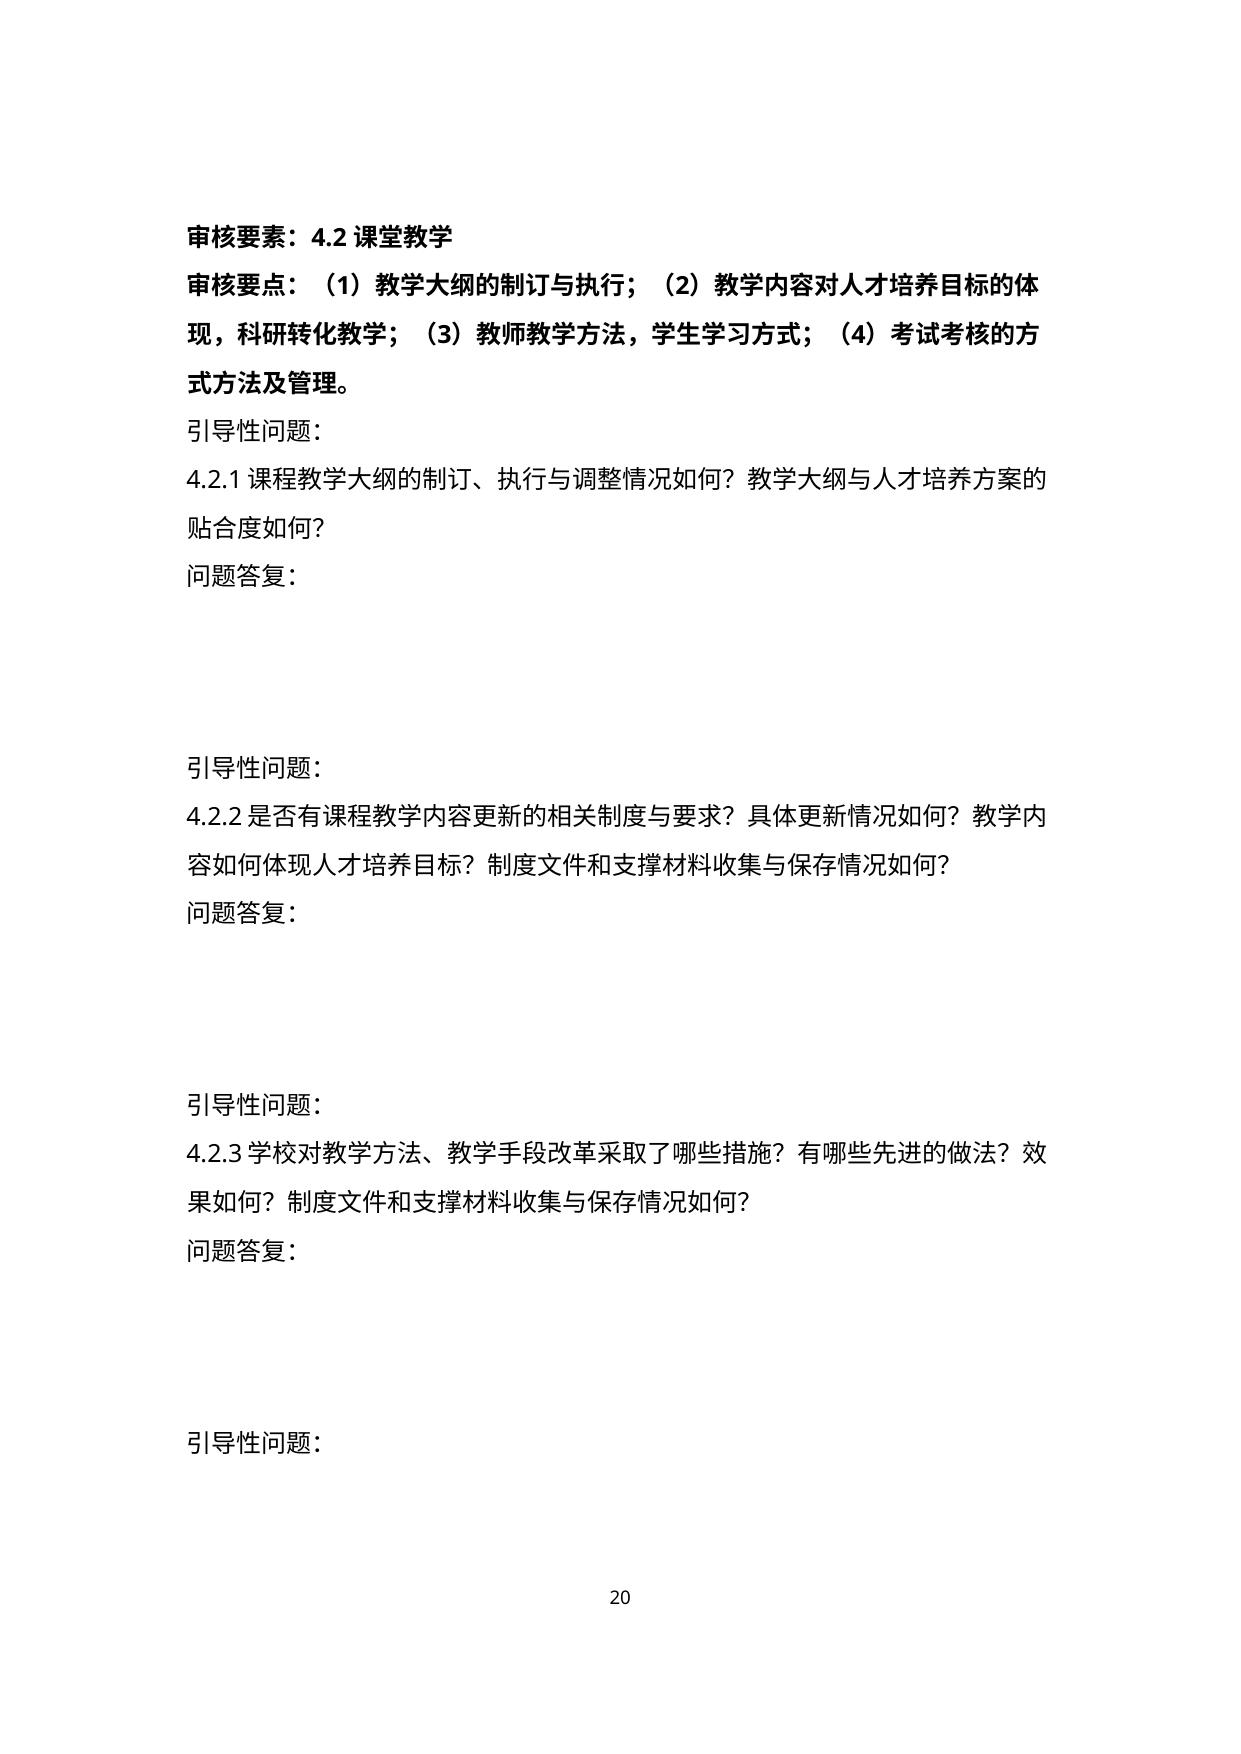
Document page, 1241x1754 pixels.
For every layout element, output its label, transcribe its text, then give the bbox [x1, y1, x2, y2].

text 引导性问题： [186, 1419, 1053, 1464]
text 引导性问题： [186, 744, 1053, 789]
text 问题答复： [186, 1226, 1053, 1272]
text 4.2.2是否有课程教学内容更新的相关制度与要求？具体更新情况如何？教学内容如何体现人才培养目标？制度文件和支撑材料收集与保存情况如何？ [186, 792, 1053, 886]
text 问题答复： [186, 552, 1053, 597]
text 4.2.1课程教学大纲的制订、执行与调整情况如何？教学大纲与人才培养方案的贴合度如何？ [186, 455, 1053, 549]
text 引导性问题： [186, 1081, 1053, 1127]
text 审核要点：（1）教学大纲的制订与执行；（2）教学内容对人才培养目标的体现，科研转化教学；（3）教师教学方法，学生学习方式；（4）考试考核的方式方法及管理。 [186, 261, 1053, 404]
text 4.2.3学校对教学方法、教学手段改革采取了哪些措施？有哪些先进的做法？效果如何？制度文件和支撑材料收集与保存情况如何？ [186, 1129, 1053, 1224]
text 审核要素：4.2 课堂教学 [186, 213, 1053, 258]
text 问题答复： [186, 889, 1053, 934]
text 引导性问题： [186, 407, 1053, 452]
